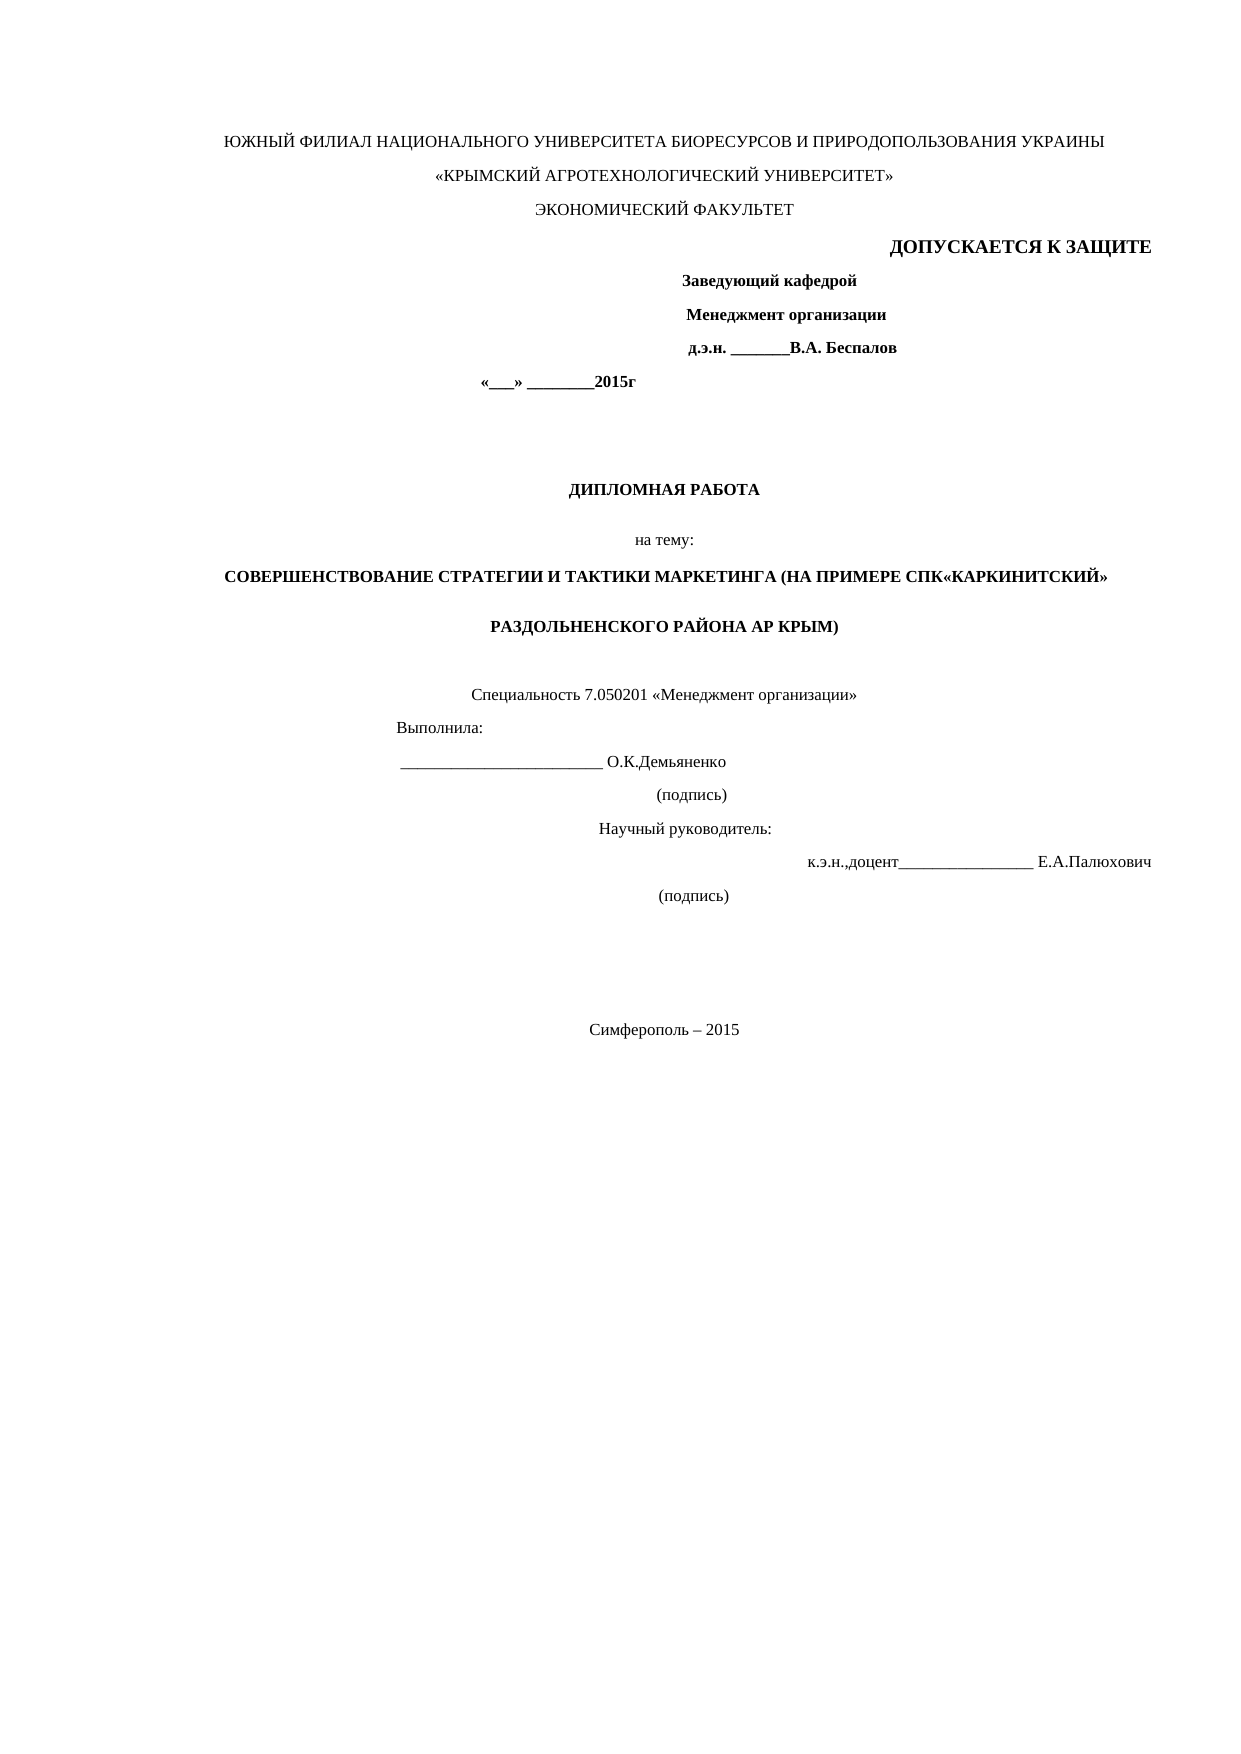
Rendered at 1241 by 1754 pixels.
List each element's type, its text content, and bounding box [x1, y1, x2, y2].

text на тему: [177, 516, 1152, 549]
text Менеджмент организации [177, 291, 1152, 324]
text ЭКОНОМИЧЕСКИЙ ФАКУЛЬТЕТ [177, 185, 1152, 219]
text Выполнила: [177, 704, 1152, 737]
text (подпись) [177, 771, 1152, 804]
text ДИПЛОМНАЯ РАБОТА [177, 466, 1152, 499]
text Специальность 7.050201 «Менеджмент организации» [177, 670, 1152, 704]
text СОВЕРШЕНСТВОВАНИЕ СТРАТЕГИИ И ТАКТИКИ МАРКЕТИНГА (НА ПРИМЕРЕ СПК«КАРКИНИТСКИЙ» РАЗДОЛЬНЕНСКОГО РАЙОНА АР КРЫМ) [177, 553, 1152, 637]
text ________________________ О.К.Демьяненко [177, 737, 1152, 771]
text д.э.н. _______В.А. Беспалов [177, 324, 1152, 358]
text Симферополь – 2015 [177, 1006, 1152, 1039]
text ЮЖНЫЙ ФИЛИАЛ НАЦИОНАЛЬНОГО УНИВЕРСИТЕТА БИОРЕСУРСОВ И ПРИРОДОПОЛЬЗОВАНИЯ УКРАИНЫ [177, 118, 1152, 152]
text к.э.н.,доцент________________ Е.А.Палюхович [177, 838, 1152, 871]
text «КРЫМСКИЙ АГРОТЕХНОЛОГИЧЕСКИЙ УНИВЕРСИТЕТ» [177, 152, 1152, 185]
text Заведующий кафедрой [177, 257, 1152, 291]
text (подпись) [177, 871, 1152, 905]
text Научный руководитель: [177, 804, 1152, 838]
text ДОПУСКАЕТСЯ К ЗАЩИТЕ [177, 219, 1152, 257]
text «___» ________2015г [177, 358, 1152, 391]
